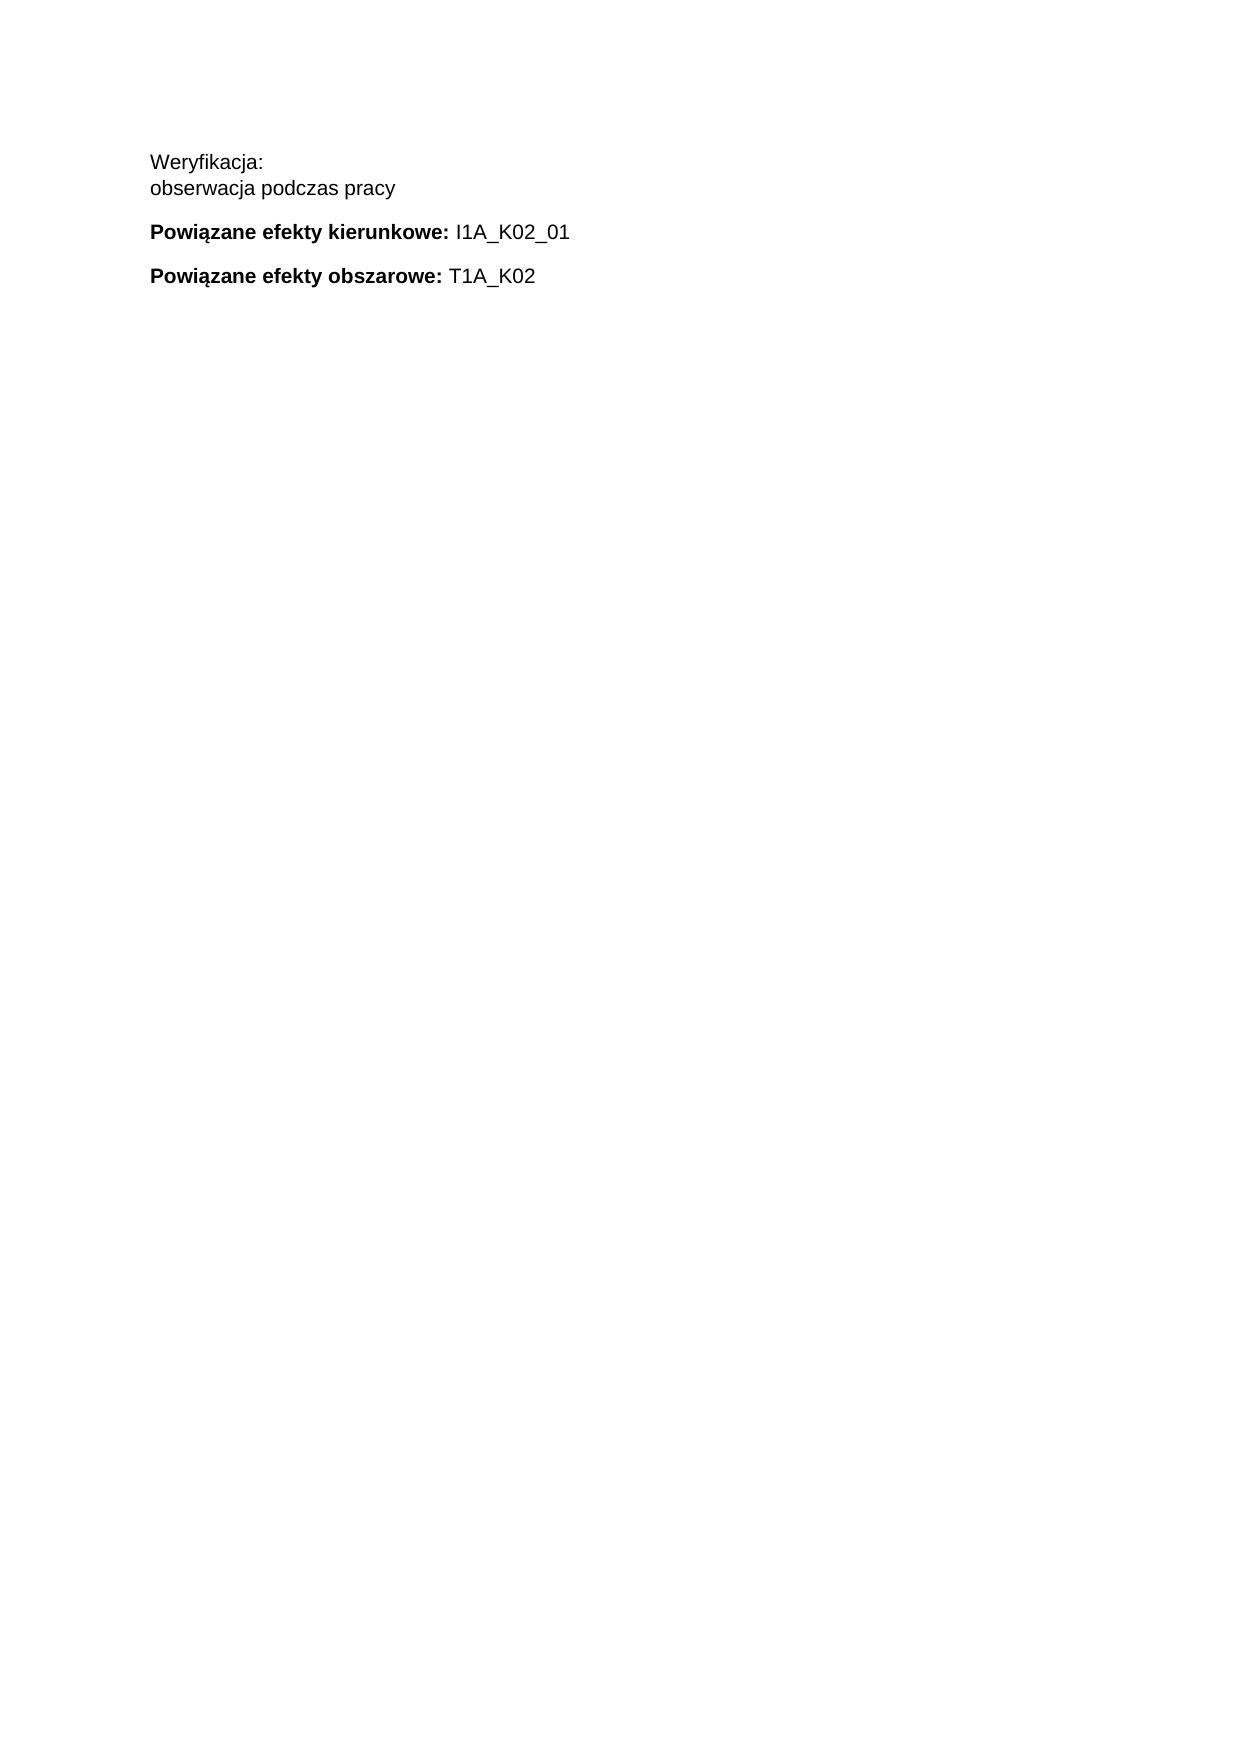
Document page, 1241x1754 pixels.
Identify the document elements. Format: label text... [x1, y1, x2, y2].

text obserwacja podczas pracy [150, 176, 1090, 200]
text Weryfikacja: [150, 150, 1090, 174]
text Powiązane efekty obszarowe: T1A_K02 [150, 263, 1090, 287]
text Powiązane efekty kierunkowe: I1A_K02_01 [150, 220, 1090, 244]
